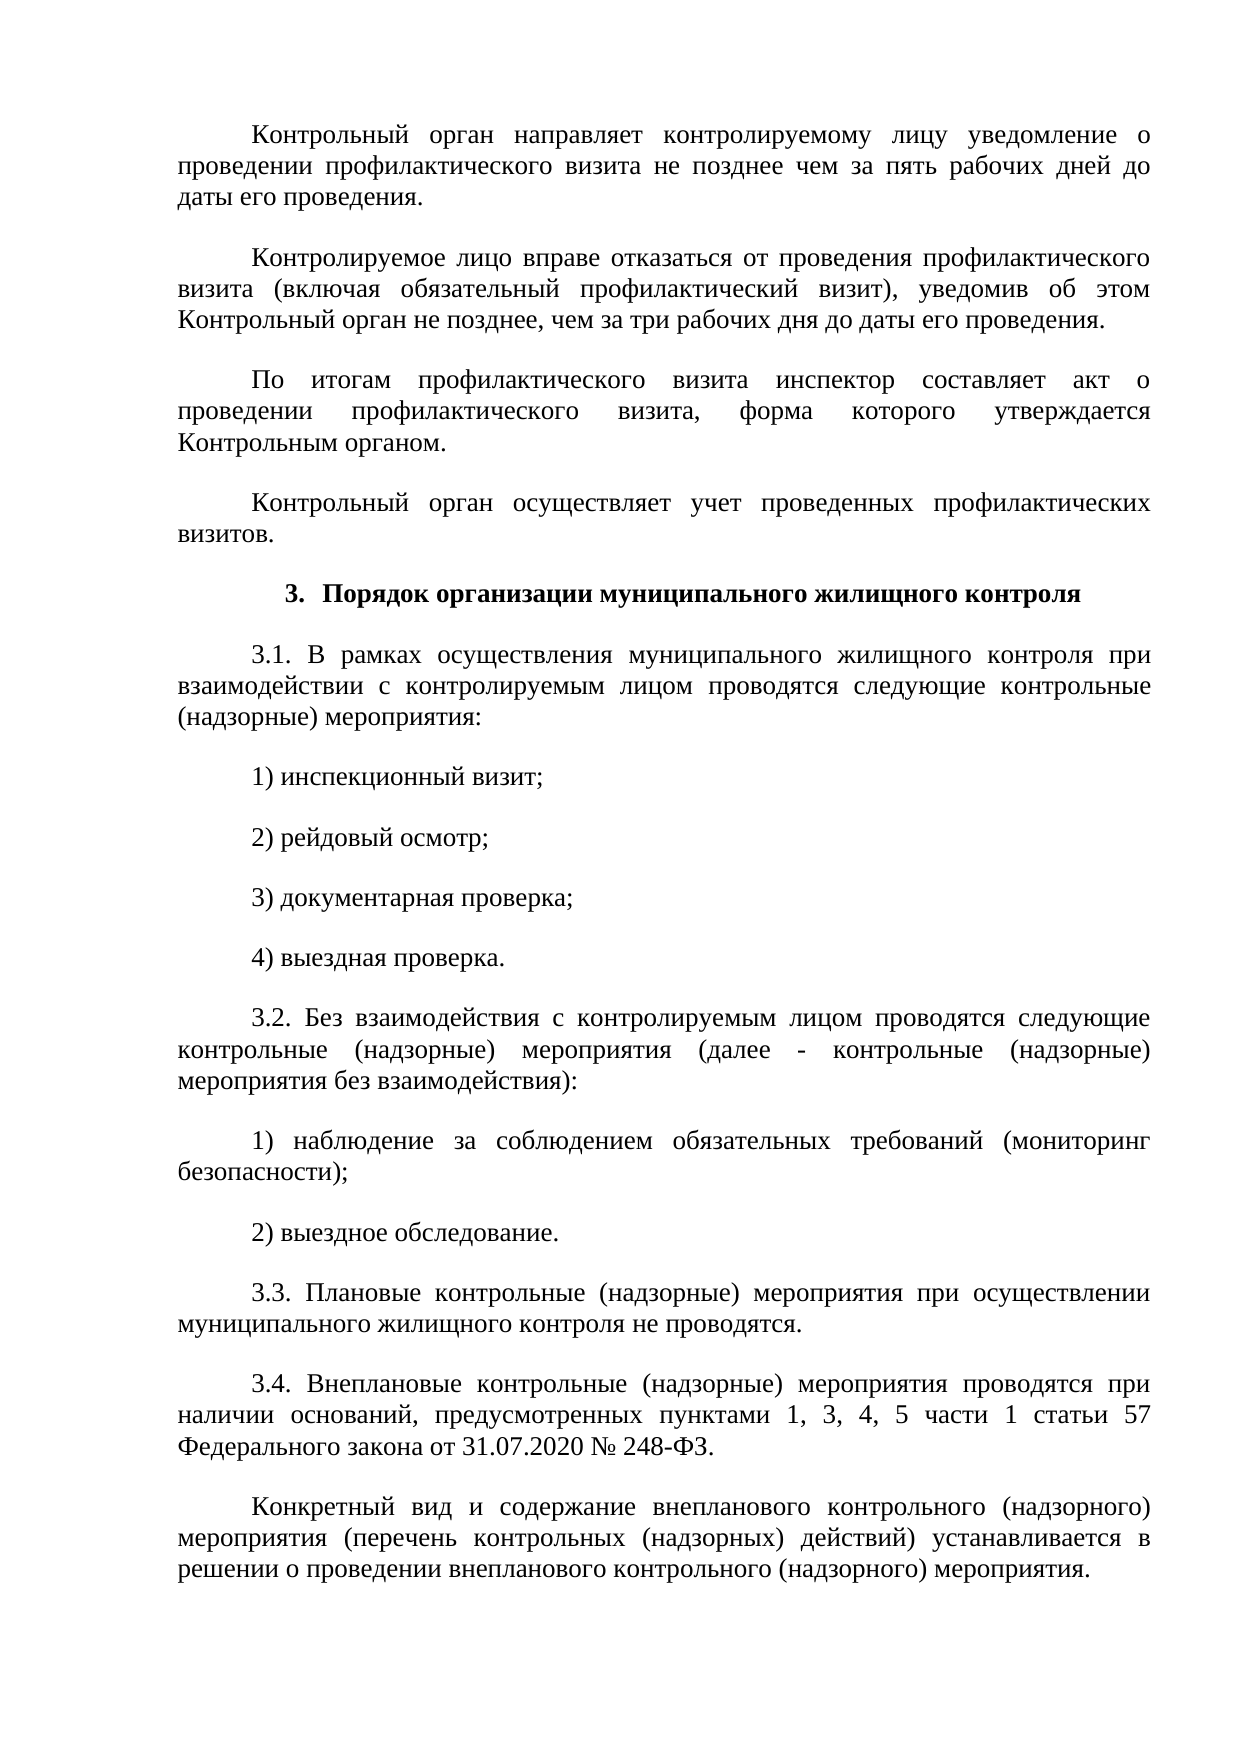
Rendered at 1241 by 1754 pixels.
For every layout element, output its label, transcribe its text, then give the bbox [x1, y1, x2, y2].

text Контрольный орган осуществляет учет проведенных профилактических визитов. [177, 486, 1152, 548]
text 3.3. Плановые контрольные (надзорные) мероприятия при осуществлении муниципального жилищного контроля не проводятся. [177, 1276, 1152, 1338]
text По итогам профилактического визита инспектор составляет акт о проведении профилактического визита, форма которого утверждается Контрольным органом. [177, 363, 1152, 457]
text 3) документарная проверка; [177, 881, 1152, 912]
text 4) выездная проверка. [177, 941, 1152, 972]
text 2) выездное обследование. [177, 1216, 1152, 1247]
text Контрольный орган направляет контролируемому лицу уведомление о проведении профилактического визита не позднее чем за пять рабочих дней до даты его проведения. [177, 118, 1152, 212]
text 3.1. В рамках осуществления муниципального жилищного контроля при взаимодействии с контролируемым лицом проводятся следующие контрольные (надзорные) мероприятия: [177, 638, 1152, 731]
text Конкретный вид и содержание внепланового контрольного (надзорного) мероприятия (перечень контрольных (надзорных) действий) устанавливается в решении о проведении внепланового контрольного (надзорного) мероприятия. [177, 1490, 1152, 1583]
text 3.4. Внеплановые контрольные (надзорные) мероприятия проводятся при наличии оснований, предусмотренных пунктами 1, 3, 4, 5 части 1 статьи 57 Федерального закона от 31.07.2020 № 248-ФЗ. [177, 1367, 1152, 1461]
text 1) инспекционный визит; [177, 760, 1152, 791]
list Порядок организации муниципального жилищного контроля [215, 577, 1152, 608]
text 1) наблюдение за соблюдением обязательных требований (мониторинг безопасности); [177, 1124, 1152, 1186]
text 3.2. Без взаимодействия с контролируемым лицом проводятся следующие контрольные (надзорные) мероприятия (далее - контрольные (надзорные) мероприятия без взаимодействия): [177, 1002, 1152, 1095]
text 2) рейдовый осмотр; [177, 821, 1152, 852]
text Контролируемое лицо вправе отказаться от проведения профилактического визита (включая обязательный профилактический визит), уведомив об этом Контрольный орган не позднее, чем за три рабочих дня до даты его проведения. [177, 241, 1152, 334]
